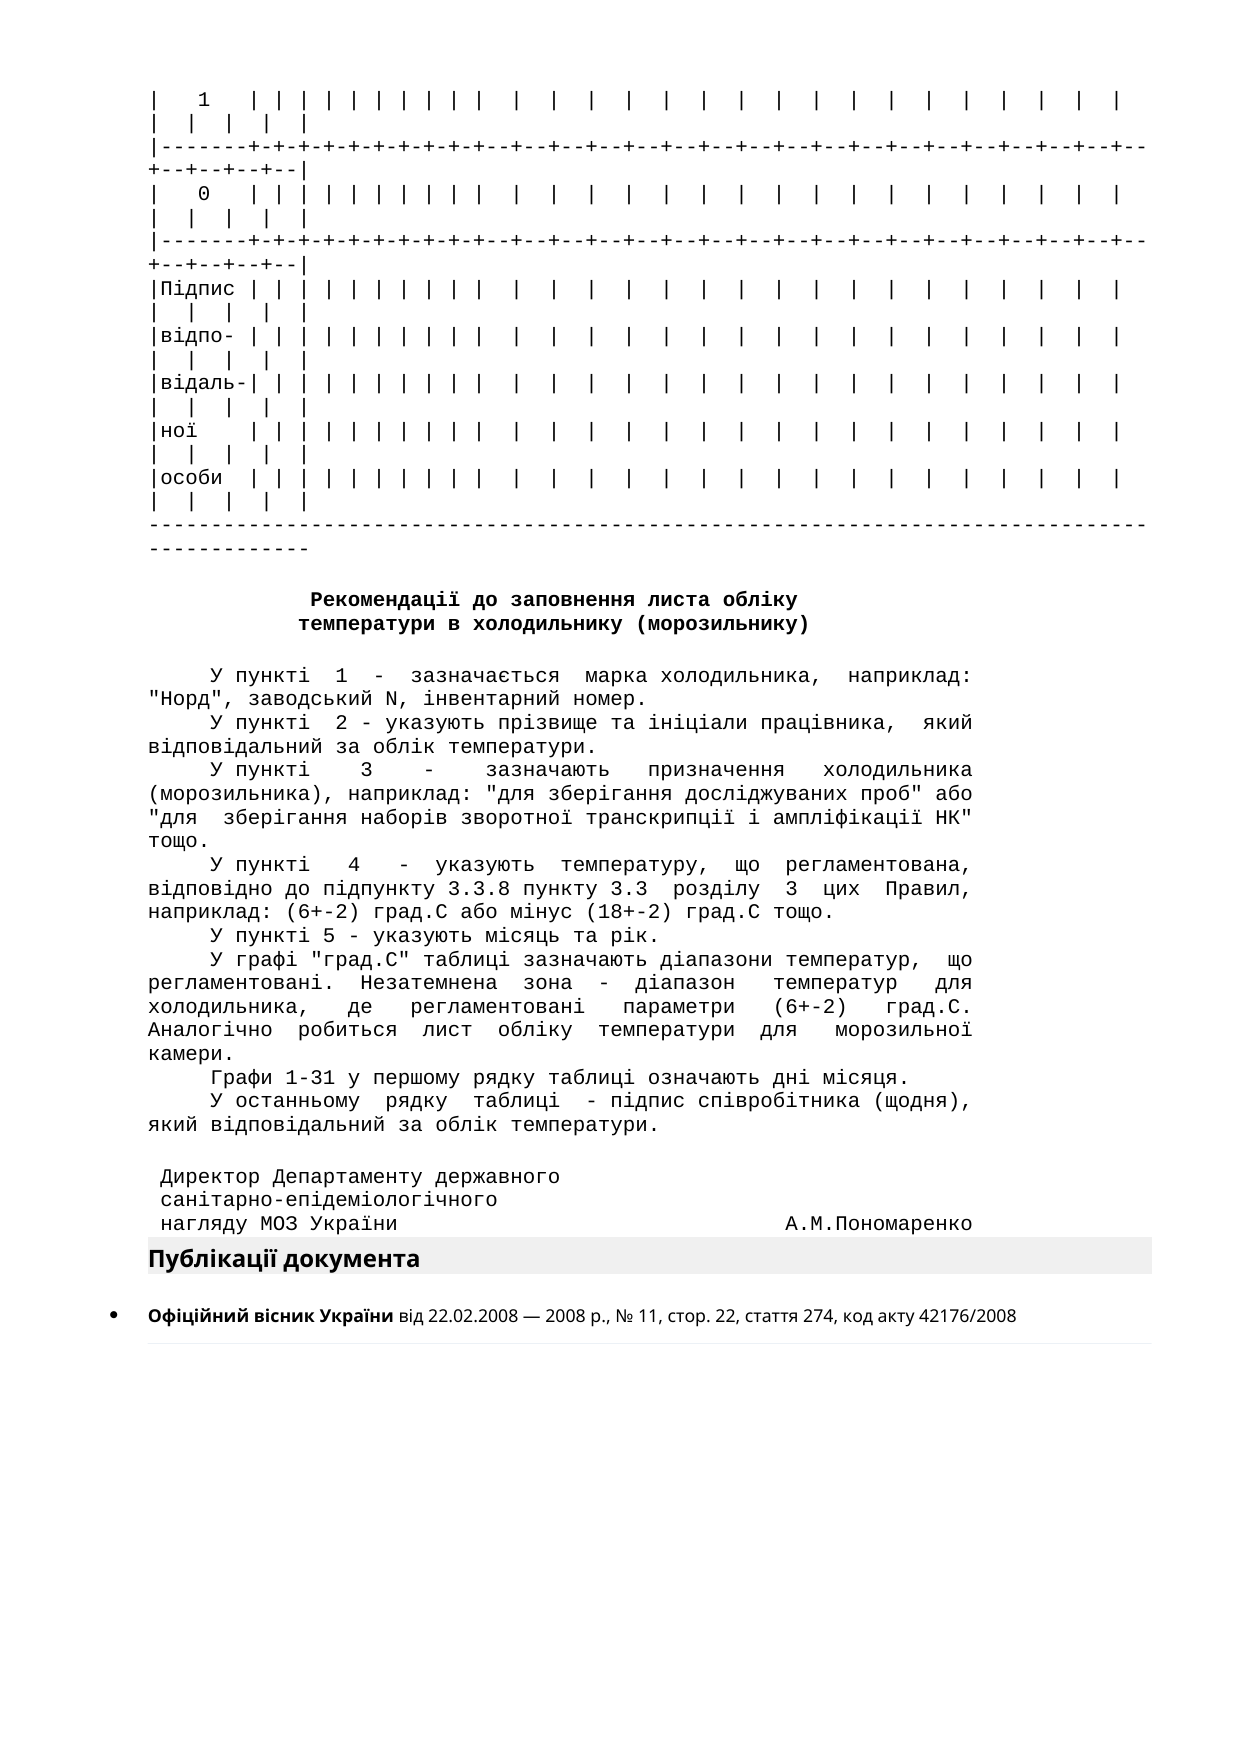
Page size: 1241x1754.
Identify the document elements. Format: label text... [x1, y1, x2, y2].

text |-------+-+-+-+-+-+-+-+-+-+--+--+--+--+--+--+--+--+--+--+--+--+--+--+--+--+--+--+--+--+--+--| [148, 230, 1152, 278]
text |особи | | | | | | | | | | | | | | | | | | | | | | | | | | | | | | | | [148, 467, 1152, 514]
text |ної | | | | | | | | | | | | | | | | | | | | | | | | | | | | | | | | [148, 419, 1152, 467]
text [148, 136, 1152, 183]
text У пункті 2 - указують прізвище та ініціали працівника, який відповідальний за облік температури. [148, 712, 1152, 759]
text Графи 1-31 у першому рядку таблиці означають дні місяця. [148, 1067, 1152, 1090]
text У останньому рядку таблиці - підпис співробітника (щодня), який відповідальний за облік температури. [148, 1090, 1152, 1166]
text Директор Департаменту державного санітарно-епідеміологічного нагляду МОЗ України А.М.Пономаренко [148, 1166, 1152, 1237]
text |Підпис | | | | | | | | | | | | | | | | | | | | | | | | | | | | | | | | [148, 278, 1152, 325]
text |відаль-| | | | | | | | | | | | | | | | | | | | | | | | | | | | | | | | [148, 372, 1152, 419]
text Публікації документа [148, 1237, 1152, 1274]
text У пункті 4 - указують температуру, що регламентована, відповідно до підпункту 3.3.8 пункту 3.3 розділу 3 цих Правил, наприклад: (6+-2) град.С або мінус (18+-2) град.С тощо. [148, 854, 1152, 925]
text У пункті 1 - зазначається марка холодильника, наприклад: "Норд", заводський N, інвентарний номер. [148, 665, 1152, 712]
text Рекомендації до заповнення листа обліку температури в холодильнику (морозильнику) [148, 589, 1152, 665]
text |відпо- | | | | | | | | | | | | | | | | | | | | | | | | | | | | | | | | [148, 325, 1152, 372]
list Офіційний вісник України від 22.02.2008 — 2008 р., № 11, стор. 22, стаття 274, код акту 42176/2008 [110, 1290, 1152, 1327]
text У графі "град.С" таблиці зазначають діапазони температур, що регламентовані. Незатемнена зона - діапазон температур для холодильника, де регламентовані параметри (6+-2) град.С. Аналогічно робиться лист обліку температури для морозильної камери. [148, 948, 1152, 1067]
text | 1 | | | | | | | | | | | | | | | | | | | | | | | | | | | | | | | | [148, 88, 1152, 136]
text --------------------------------------------------------------------------------------------- [148, 514, 1152, 589]
text | 0 | | | | | | | | | | | | | | | | | | | | | | | | | | | | | | | | [148, 183, 1152, 230]
text У пункті 5 - указують місяць та рік. [148, 925, 1152, 948]
text У пункті 3 - зазначають призначення холодильника (морозильника), наприклад: "для зберігання досліджуваних проб" або "для зберігання наборів зворотної транскрипції і ампліфікації НК" тощо. [148, 759, 1152, 854]
